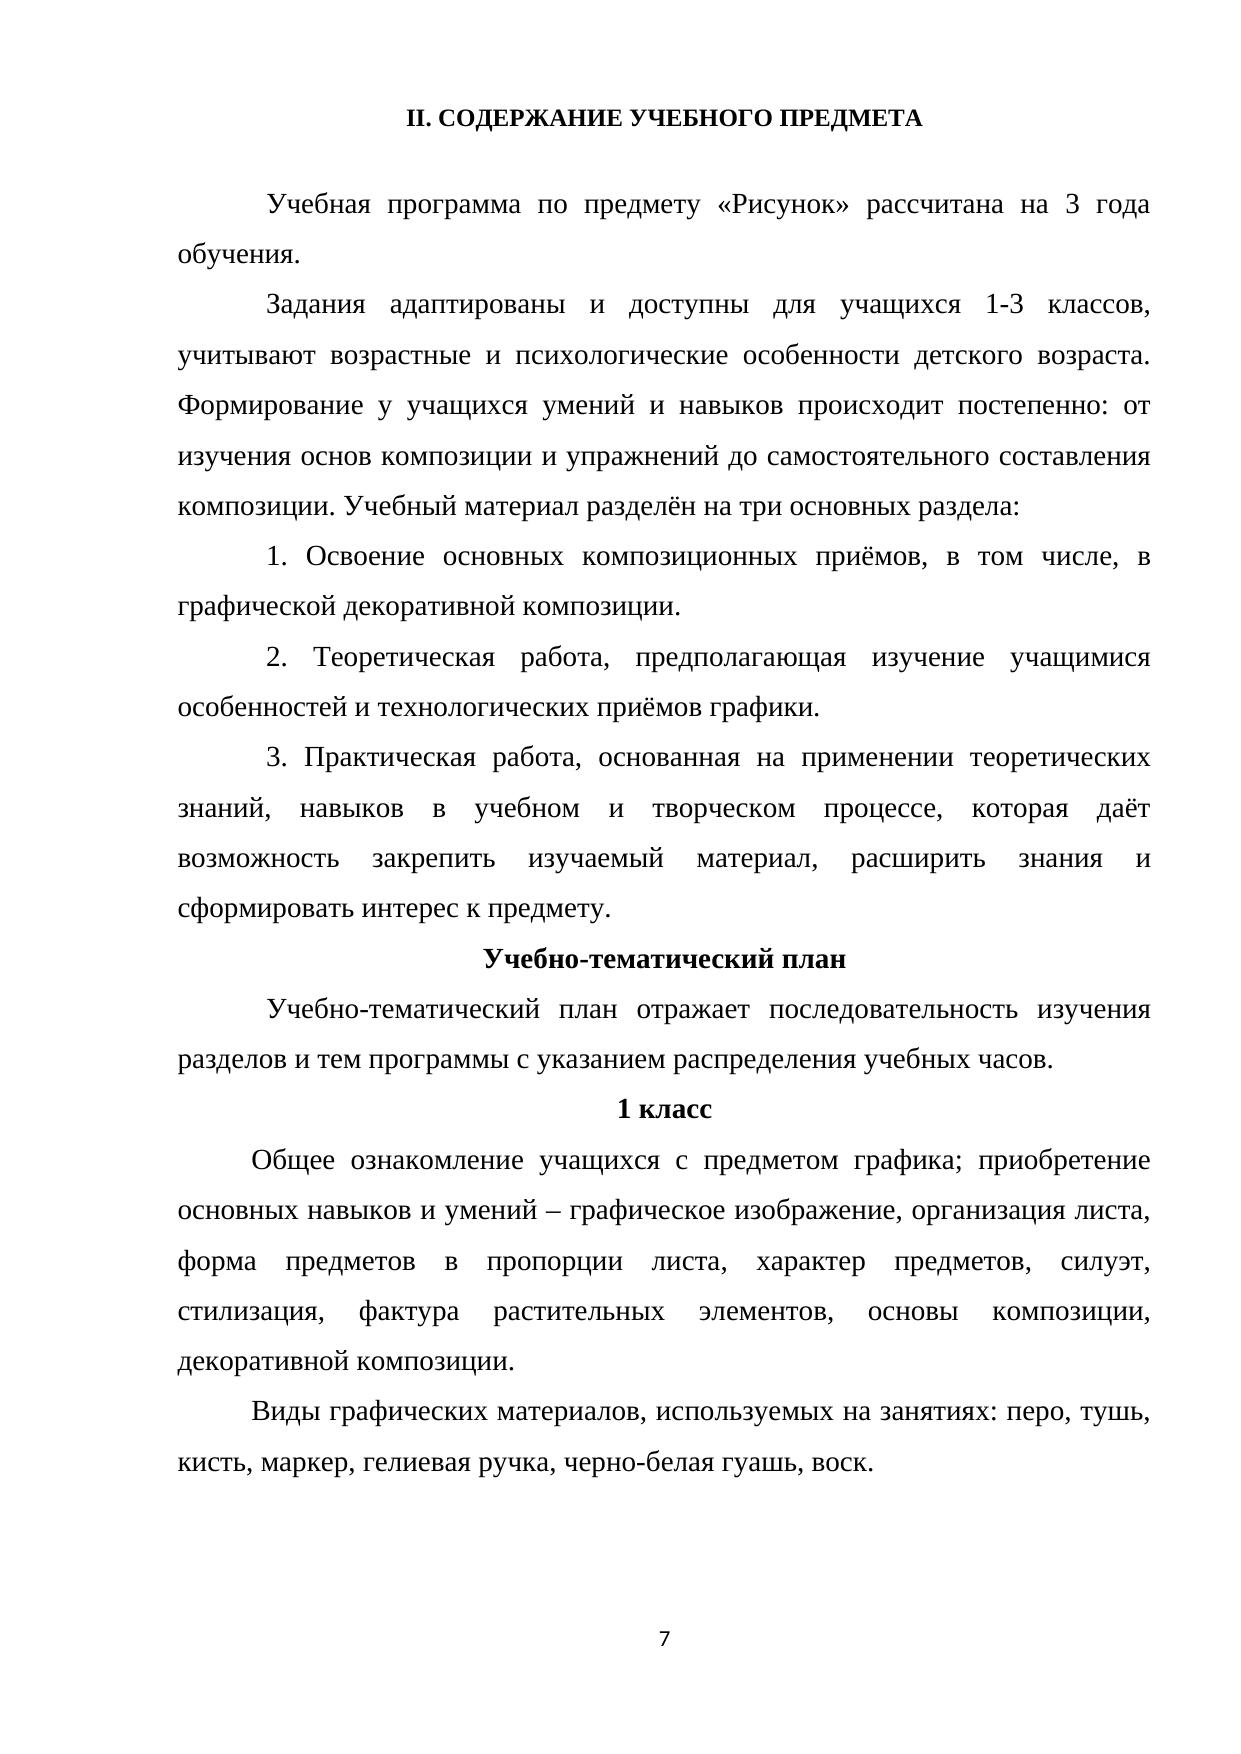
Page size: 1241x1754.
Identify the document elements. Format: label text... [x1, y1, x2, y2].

text 2. Теоретическая работа, предполагающая изучение учащимися особенностей и технологических приёмов графики. [177, 639, 1152, 723]
text II. СОДЕРЖАНИЕ УЧЕБНОГО ПРЕДМЕТА [177, 103, 1152, 132]
text Учебно-тематический план [177, 941, 1152, 974]
text Виды графических материалов, используемых на занятиях: перо, тушь, кисть, маркер, гелиевая ручка, черно-белая гуашь, воск. [177, 1393, 1152, 1477]
text 1 класс [177, 1092, 1152, 1125]
text Задания адаптированы и доступны для учащихся 1-3 классов, учитывают возрастные и психологические особенности детского возраста. Формирование у учащихся умений и навыков происходит постепенно: от изучения основ композиции и упражнений до самостоятельного составления композиции. Учебный материал разделён на три основных раздела: [177, 287, 1152, 521]
text Учебно-тематический план отражает последовательность изучения разделов и тем программы с указанием распределения учебных часов. [177, 991, 1152, 1075]
text 1. Освоение основных композиционных приёмов, в том числе, в графической декоративной композиции. [177, 538, 1152, 622]
text Общее ознакомление учащихся с предметом графика; приобретение основных навыков и умений – графическое изображение, организация листа, форма предметов в пропорции листа, характер предметов, силуэт, стилизация, фактура растительных элементов, основы композиции, декоративной композиции. [177, 1142, 1152, 1377]
text 3. Практическая работа, основанная на применении теоретических знаний, навыков в учебном и творческом процессе, которая даёт возможность закрепить изучаемый материал, расширить знания и сформировать интерес к предмету. [177, 739, 1152, 924]
text Учебная программа по предмету «Рисунок» рассчитана на 3 года обучения. [177, 186, 1152, 270]
